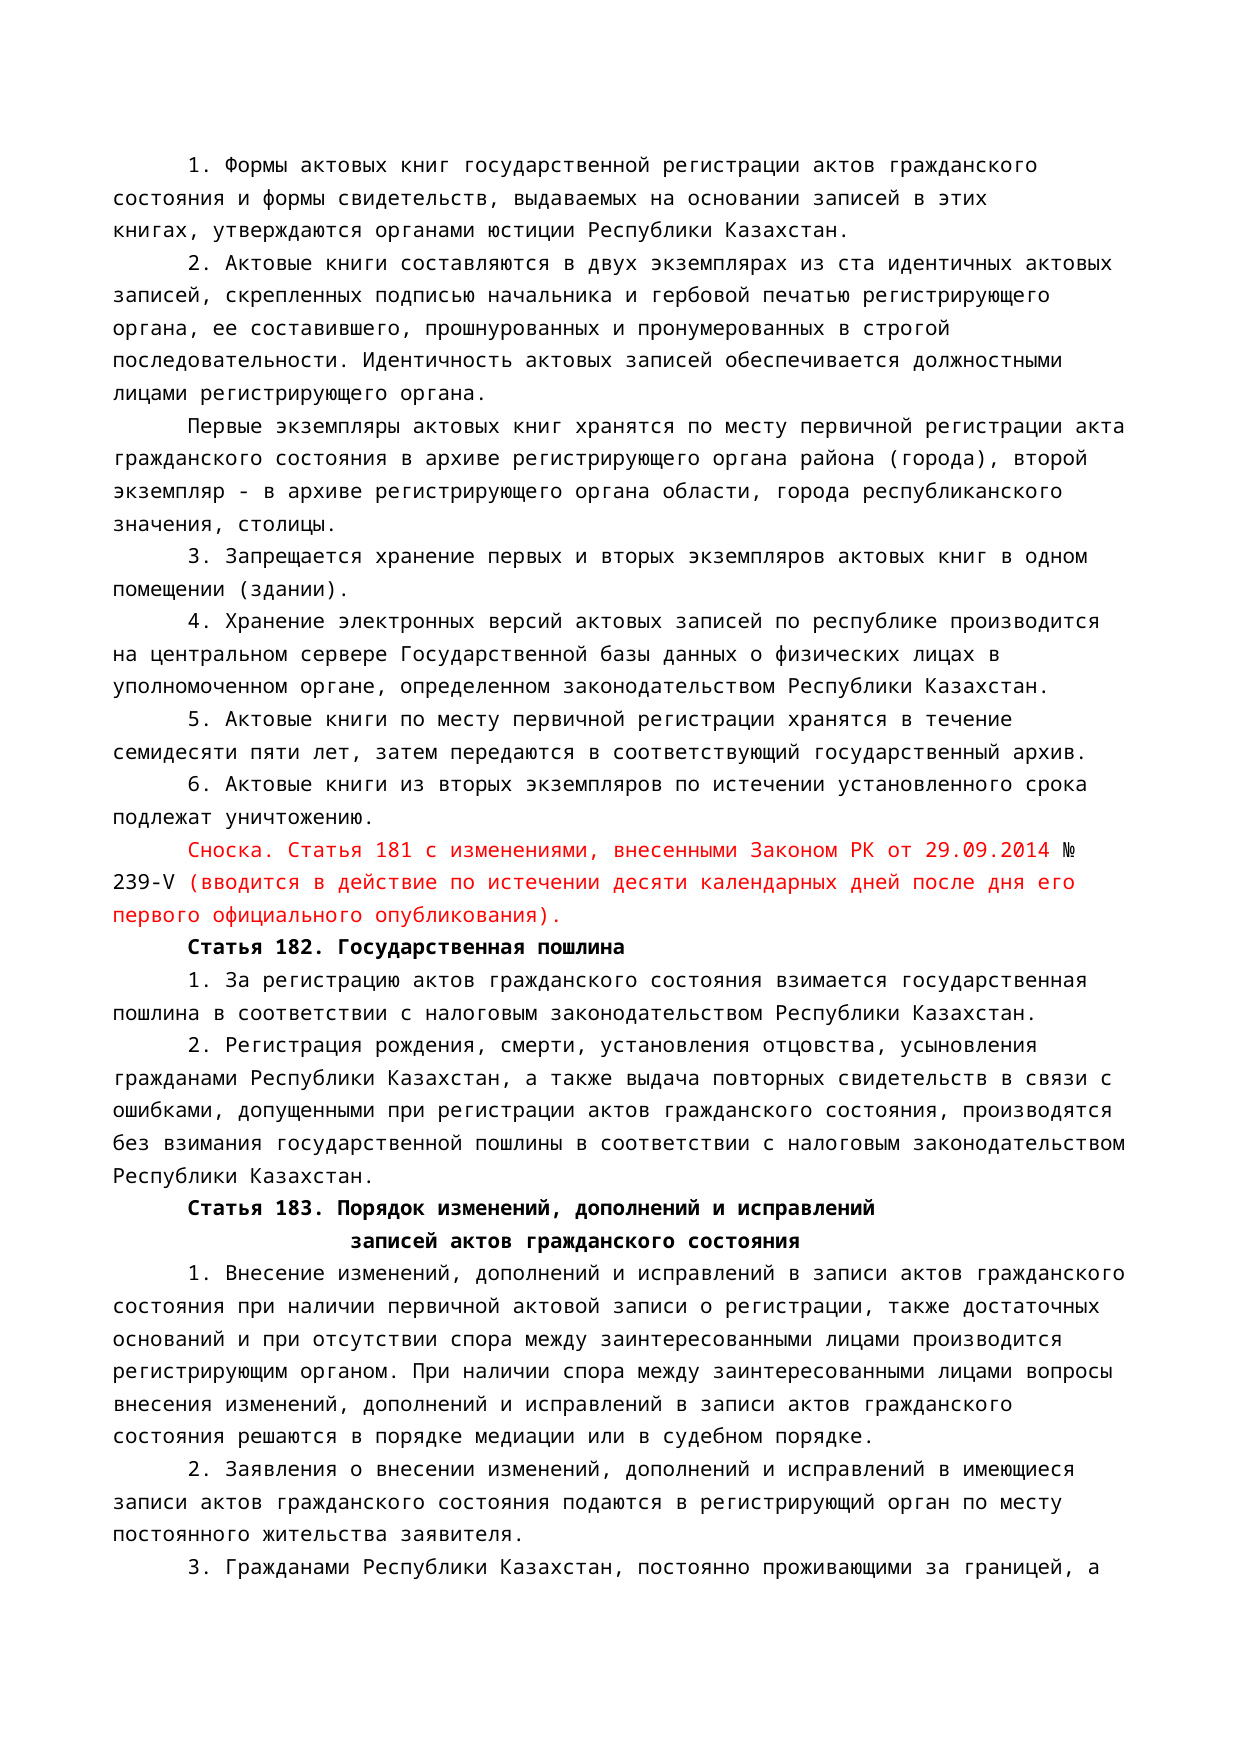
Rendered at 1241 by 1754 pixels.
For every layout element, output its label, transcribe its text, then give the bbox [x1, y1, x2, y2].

text 1. Формы актовых книг государственной регистрации актов гражданского состояния и формы свидетельств, выдаваемых на основании записей в этих книгах, утверждаются органами юстиции Республики Казахстан. 2. Актовые книги составляются в двух экземплярах из ста идентичных актовых записей, скрепленных подписью начальника и гербовой печатью регистрирующего органа, ее составившего, прошнурованных и пронумерованных в строгой последовательности. Идентичность актовых записей обеспечивается должностными лицами регистрирующего органа. Первые экземпляры актовых книг хранятся по месту первичной регистрации акта гражданского состояния в архиве регистрирующего органа района (города), второй экземпляр - в архиве регистрирующего органа области, города республиканского значения, столицы. 3. Запрещается хранение первых и вторых экземпляров актовых книг в одном помещении (здании). 4. Хранение электронных версий актовых записей по республике производится на центральном сервере Государственной базы данных о физических лицах в уполномоченном органе, определенном законодательством Республики Казахстан. 5. Актовые книги по месту первичной регистрации хранятся в течение семидесяти пяти лет, затем передаются в соответствующий государственный архив. 6. Актовые книги из вторых экземпляров по истечении установленного срока подлежат уничтожению. Сноска. Статья 181 с изменениями, внесенными Законом РК от 29.09.2014 № 239-V (вводится в действие по истечении десяти календарных дней после дня его первого официального опубликования). [112, 150, 1128, 928]
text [112, 1258, 1128, 1580]
text Статья 182. Государственная пошлина [112, 932, 1128, 961]
text Статья 183. Порядок изменений, дополнений и исправлений записей актов гражданского состояния [112, 1193, 1128, 1254]
text 1. За регистрацию актов гражданского состояния взимается государственная пошлина в соответствии с налоговым законодательством Республики Казахстан. 2. Регистрация рождения, смерти, установления отцовства, усыновления гражданами Республики Казахстан, а также выдача повторных свидетельств в связи с ошибками, допущенными при регистрации актов гражданского состояния, производятся без взимания государственной пошлины в соответствии с налоговым законодательством Республики Казахстан. [112, 965, 1128, 1189]
